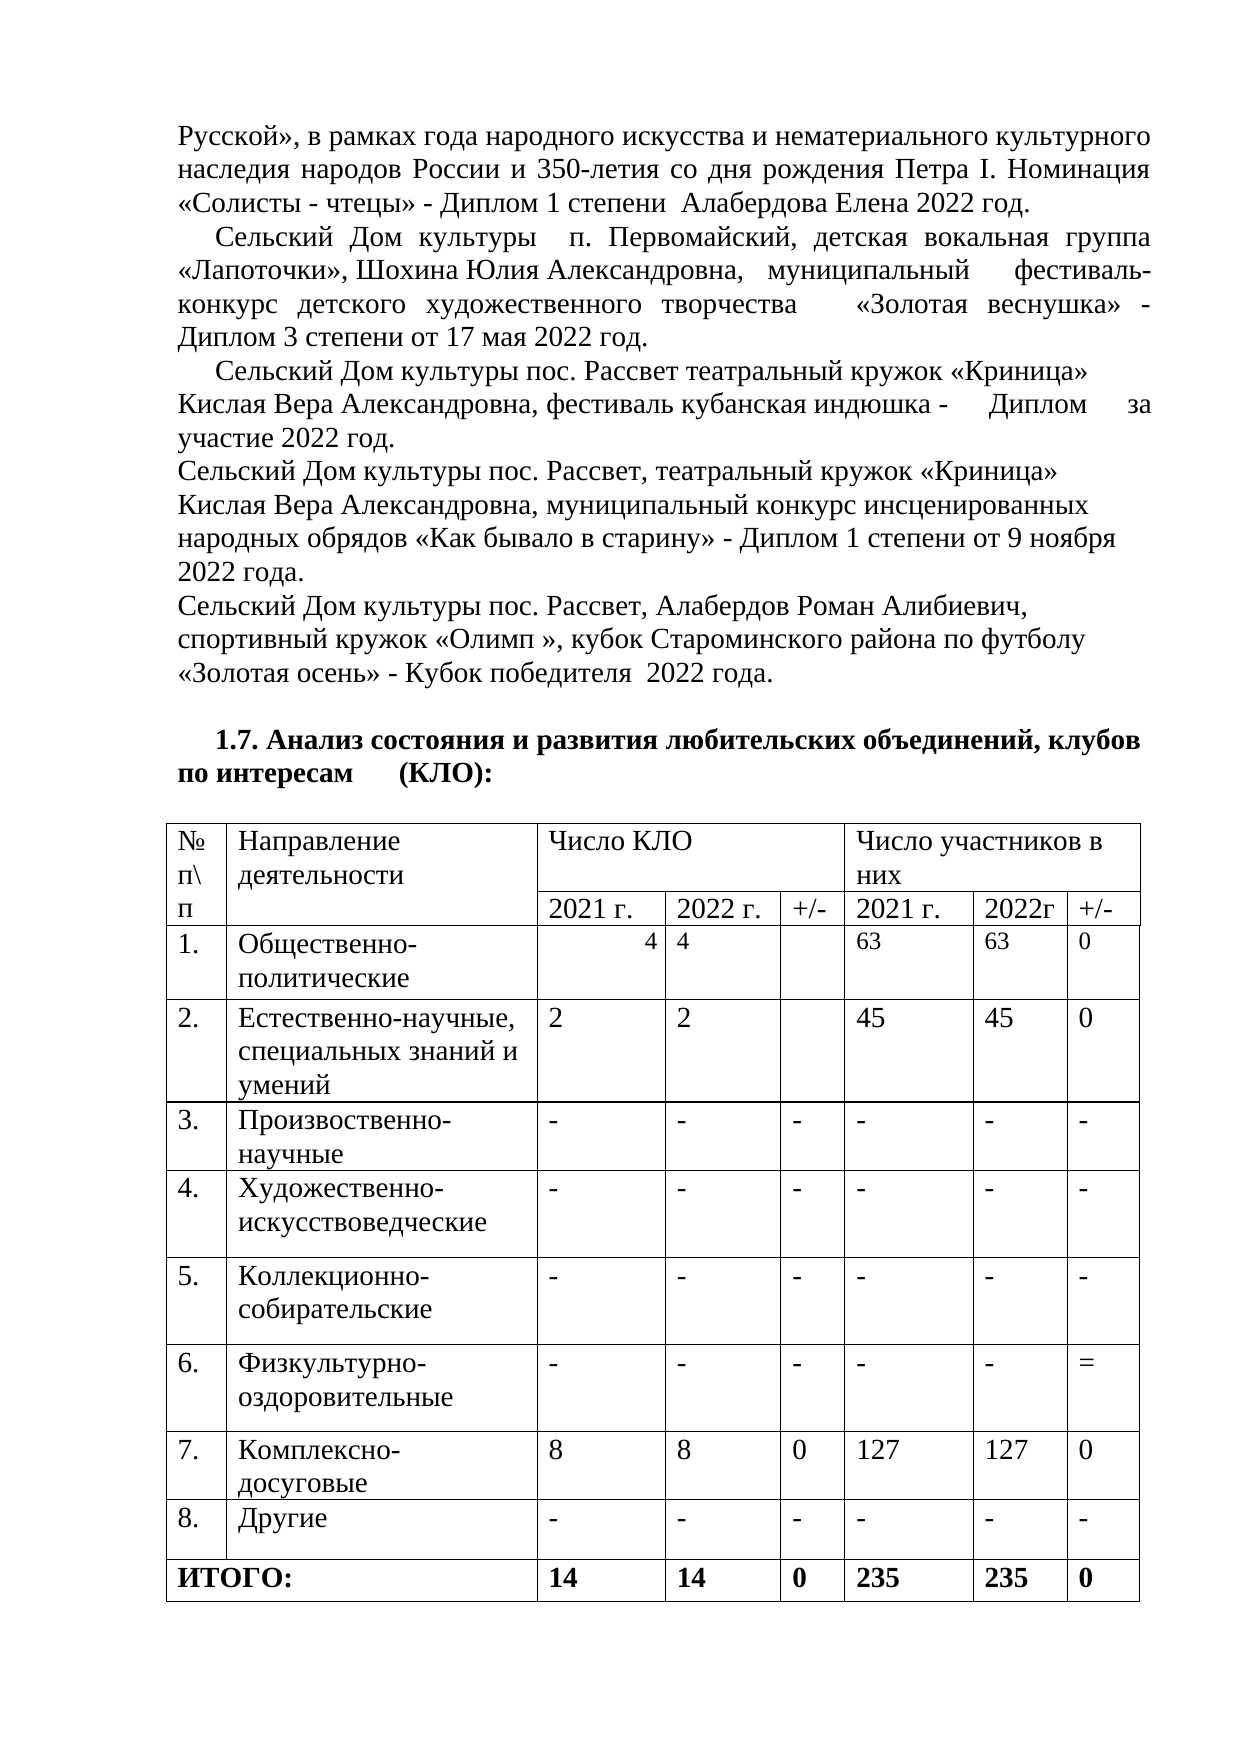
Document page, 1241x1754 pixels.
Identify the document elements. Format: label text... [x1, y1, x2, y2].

table_cell 127 [974, 1432, 1067, 1499]
text Сельский Дом культуры пос. Рассвет, Алабердов Роман Алибиевич, спортивный кружок «Олимп », кубок Староминского района по футболу «Золотая осень» - Кубок победителя 2022 года. [177, 588, 1152, 688]
table_cell +/- [1068, 892, 1140, 925]
table_cell Общественно-политические [227, 926, 537, 999]
table_cell - [538, 1345, 665, 1431]
table_header Направление деятельности [227, 824, 537, 925]
table_cell 45 [845, 1000, 973, 1101]
table_cell Физкультурно-оздоровительные [227, 1345, 537, 1431]
table_cell 6. [167, 1345, 226, 1431]
table_cell 8 [538, 1432, 665, 1499]
table_cell 2 [538, 1000, 665, 1101]
table_cell Другие [227, 1500, 537, 1559]
table_cell 14 [538, 1560, 665, 1601]
table_cell [781, 926, 844, 999]
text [177, 118, 1152, 219]
table_cell 2. [167, 1000, 226, 1101]
table_cell 2021 г. [538, 892, 665, 925]
table_cell - [781, 1500, 844, 1559]
text Сельский Дом культуры п. Первомайский, детская вокальная группа «Лапоточки», Шохина Юлия Александровна, муниципальный фестиваль-конкурс детского художественного творчества «Золотая веснушка» - Диплом 3 степени от 17 мая 2022 год. [177, 219, 1152, 353]
table_cell - [845, 1500, 973, 1559]
table_cell - [974, 1500, 1067, 1559]
table_cell - [666, 1500, 780, 1559]
table_header Число участников в них [845, 824, 1140, 891]
table_cell - [538, 1103, 665, 1169]
text Сельский Дом культуры пос. Рассвет театральный кружок «Криница» [177, 353, 1152, 386]
table_cell - [845, 1171, 973, 1257]
table_cell 133333 4 [538, 926, 665, 999]
table_cell Коллекционно-собирательские [227, 1258, 537, 1344]
table_header № п\п [167, 824, 226, 925]
table_cell 7. [167, 1432, 226, 1499]
table_cell Художественно-искусствоведческие [227, 1171, 537, 1257]
table_cell - [845, 1258, 973, 1344]
table_cell - [1068, 1258, 1139, 1344]
table_cell Произвоственно-научные [227, 1103, 537, 1169]
table_cell 0 [1068, 926, 1139, 999]
table_cell 2021 г. [845, 892, 973, 925]
text 1.7. Анализ состояния и развития любительских объединений, клубов по интересам (КЛО): [177, 722, 1152, 789]
table_cell 0 [1068, 1560, 1139, 1601]
table_cell - [538, 1258, 665, 1344]
table_cell 0 [1068, 1000, 1139, 1101]
table_header Число КЛО [538, 824, 844, 891]
table_cell 8 [666, 1432, 780, 1499]
table_cell - [974, 1345, 1067, 1431]
text Сельский Дом культуры пос. Рассвет, театральный кружок «Криница» [177, 453, 1152, 487]
table_cell - [974, 1103, 1067, 1169]
table_cell 8. [167, 1500, 226, 1559]
table_cell - [666, 1345, 780, 1431]
table_cell 3. [167, 1103, 226, 1169]
table_cell 0 [1068, 1432, 1139, 1499]
table_cell +/- [781, 892, 844, 925]
table_cell - [666, 1103, 780, 1169]
table_cell - [781, 1103, 844, 1169]
table_cell 4 [666, 926, 780, 999]
text Кислая Вера Александровна, муниципальный конкурс инсценированных народных обрядов «Как бывало в старину» - Диплом 1 степени от 9 ноября 2022 года. [177, 487, 1152, 588]
table_cell 2 [666, 1000, 780, 1101]
table_cell - [666, 1171, 780, 1257]
table_cell 63 [845, 926, 973, 999]
table_cell 0 [781, 1432, 844, 1499]
table_cell 235 [974, 1560, 1067, 1601]
table_cell - [781, 1171, 844, 1257]
table_cell - [974, 1258, 1067, 1344]
table_cell 127 [845, 1432, 973, 1499]
table_cell - [538, 1171, 665, 1257]
table_cell - [1068, 1171, 1139, 1257]
table_cell 4. [167, 1171, 226, 1257]
text Кислая Вера Александровна, фестиваль кубанская индюшка - Диплом за участие 2022 год. [177, 386, 1152, 453]
table_cell ИТОГО: [167, 1560, 537, 1601]
table_cell Естественно-научные, специальных знаний и умений [227, 1000, 537, 1101]
table_cell - [845, 1103, 973, 1169]
table_cell 2022г [974, 892, 1067, 925]
table_cell 235 [845, 1560, 973, 1601]
table_cell = [1068, 1345, 1139, 1431]
table_cell - [781, 1258, 844, 1344]
table_cell - [538, 1500, 665, 1559]
table_cell - [845, 1345, 973, 1431]
table_cell 1. [167, 926, 226, 999]
table_cell 0 [781, 1560, 844, 1601]
table_cell - [781, 1345, 844, 1431]
table_cell - [666, 1258, 780, 1344]
table_cell 5. [167, 1258, 226, 1344]
table_cell 63 [974, 926, 1067, 999]
table_cell - [974, 1171, 1067, 1257]
table_cell - [1068, 1103, 1139, 1169]
table_cell 45 [974, 1000, 1067, 1101]
table_cell Комплексно-досуговые [227, 1432, 537, 1499]
table_cell 14 [666, 1560, 780, 1601]
table_cell - [1068, 1500, 1139, 1559]
table_cell [781, 1000, 844, 1101]
table_cell 2022 г. [666, 892, 780, 925]
